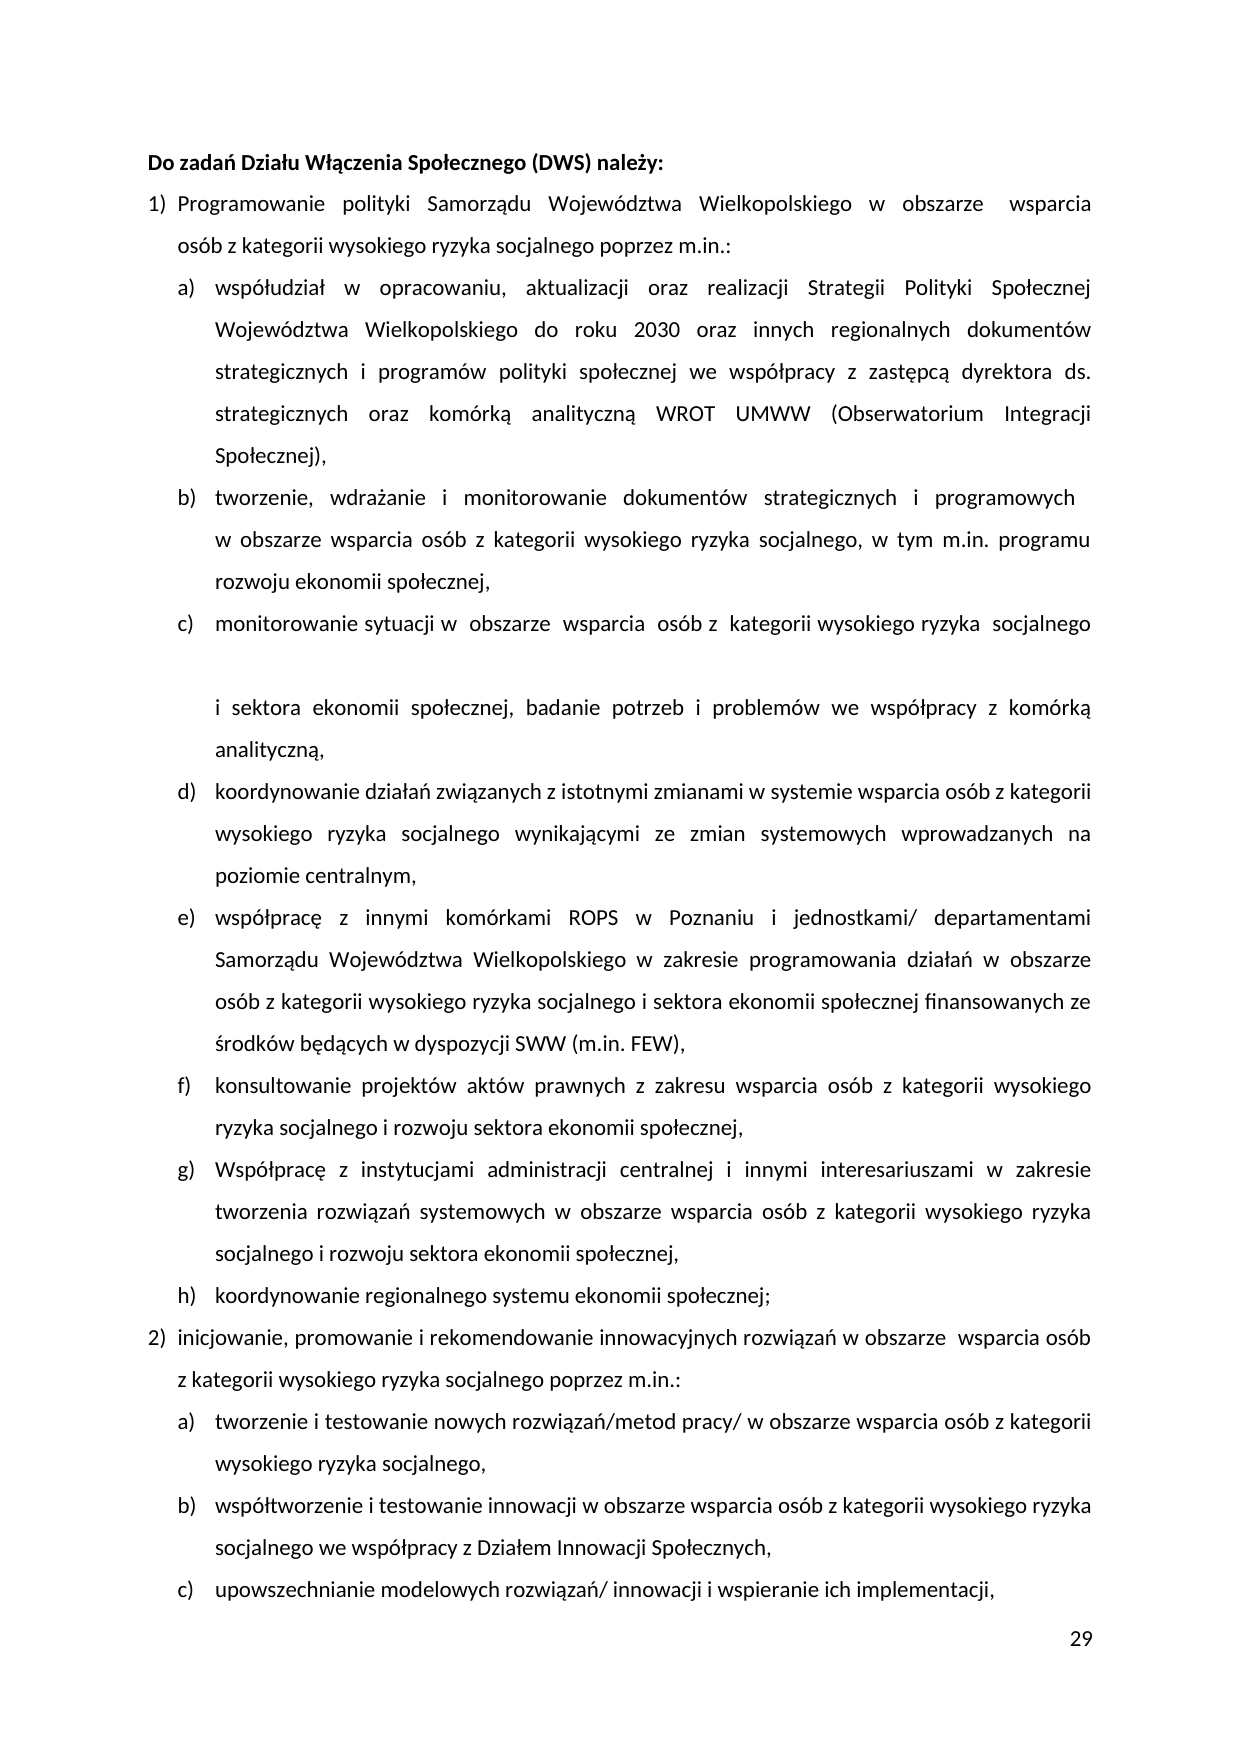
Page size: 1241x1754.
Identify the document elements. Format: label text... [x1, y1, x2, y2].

list koordynowanie regionalnego systemu ekonomii społecznej; [177, 1281, 1093, 1309]
list współtworzenie i testowanie innowacji w obszarze wsparcia osób z kategorii wysokiego ryzyka socjalnego we współpracy z Działem Innowacji Społecznych, [177, 1491, 1093, 1561]
list tworzenie, wdrażanie i monitorowanie dokumentów strategicznych i programowych w obszarze wsparcia osób z kategorii wysokiego ryzyka socjalnego, w tym m.in. programu rozwoju ekonomii społecznej, [177, 483, 1093, 595]
list Współpracę z instytucjami administracji centralnej i innymi interesariuszami w zakresie tworzenia rozwiązań systemowych w obszarze wsparcia osób z kategorii wysokiego ryzyka socjalnego i rozwoju sektora ekonomii społecznej, [177, 1155, 1093, 1267]
list konsultowanie projektów aktów prawnych z zakresu wsparcia osób z kategorii wysokiego ryzyka socjalnego i rozwoju sektora ekonomii społecznej, [177, 1071, 1093, 1141]
list Programowanie polityki Samorządu Województwa Wielkopolskiego w obszarze wsparcia osób z kategorii wysokiego ryzyka socjalnego poprzez m.in.: [148, 189, 1093, 259]
list współudział w opracowaniu, aktualizacji oraz realizacji Strategii Polityki Społecznej Województwa Wielkopolskiego do roku 2030 oraz innych regionalnych dokumentów strategicznych i programów polityki społecznej we współpracy z zastępcą dyrektora ds. strategicznych oraz komórką analityczną WROT UMWW (Obserwatorium Integracji Społecznej), [177, 273, 1093, 469]
list monitorowanie sytuacji w obszarze wsparcia osób z kategorii wysokiego ryzyka socjalnego i sektora ekonomii społecznej, badanie potrzeb i problemów we współpracy z komórką analityczną, [177, 609, 1093, 763]
list tworzenie i testowanie nowych rozwiązań/metod pracy/ w obszarze wsparcia osób z kategorii wysokiego ryzyka socjalnego, [177, 1407, 1093, 1477]
list inicjowanie, promowanie i rekomendowanie innowacyjnych rozwiązań w obszarze wsparcia osób z kategorii wysokiego ryzyka socjalnego poprzez m.in.: [148, 1323, 1093, 1393]
list współpracę z innymi komórkami ROPS w Poznaniu i jednostkami/ departamentami Samorządu Województwa Wielkopolskiego w zakresie programowania działań w obszarze osób z kategorii wysokiego ryzyka socjalnego i sektora ekonomii społecznej finansowanych ze środków będących w dyspozycji SWW (m.in. FEW), [177, 903, 1093, 1057]
text Do zadań Działu Włączenia Społecznego (DWS) należy: [148, 148, 1093, 176]
list koordynowanie działań związanych z istotnymi zmianami w systemie wsparcia osób z kategorii wysokiego ryzyka socjalnego wynikającymi ze zmian systemowych wprowadzanych na poziomie centralnym, [177, 777, 1093, 889]
list upowszechnianie modelowych rozwiązań/ innowacji i wspieranie ich implementacji, [177, 1575, 1093, 1603]
